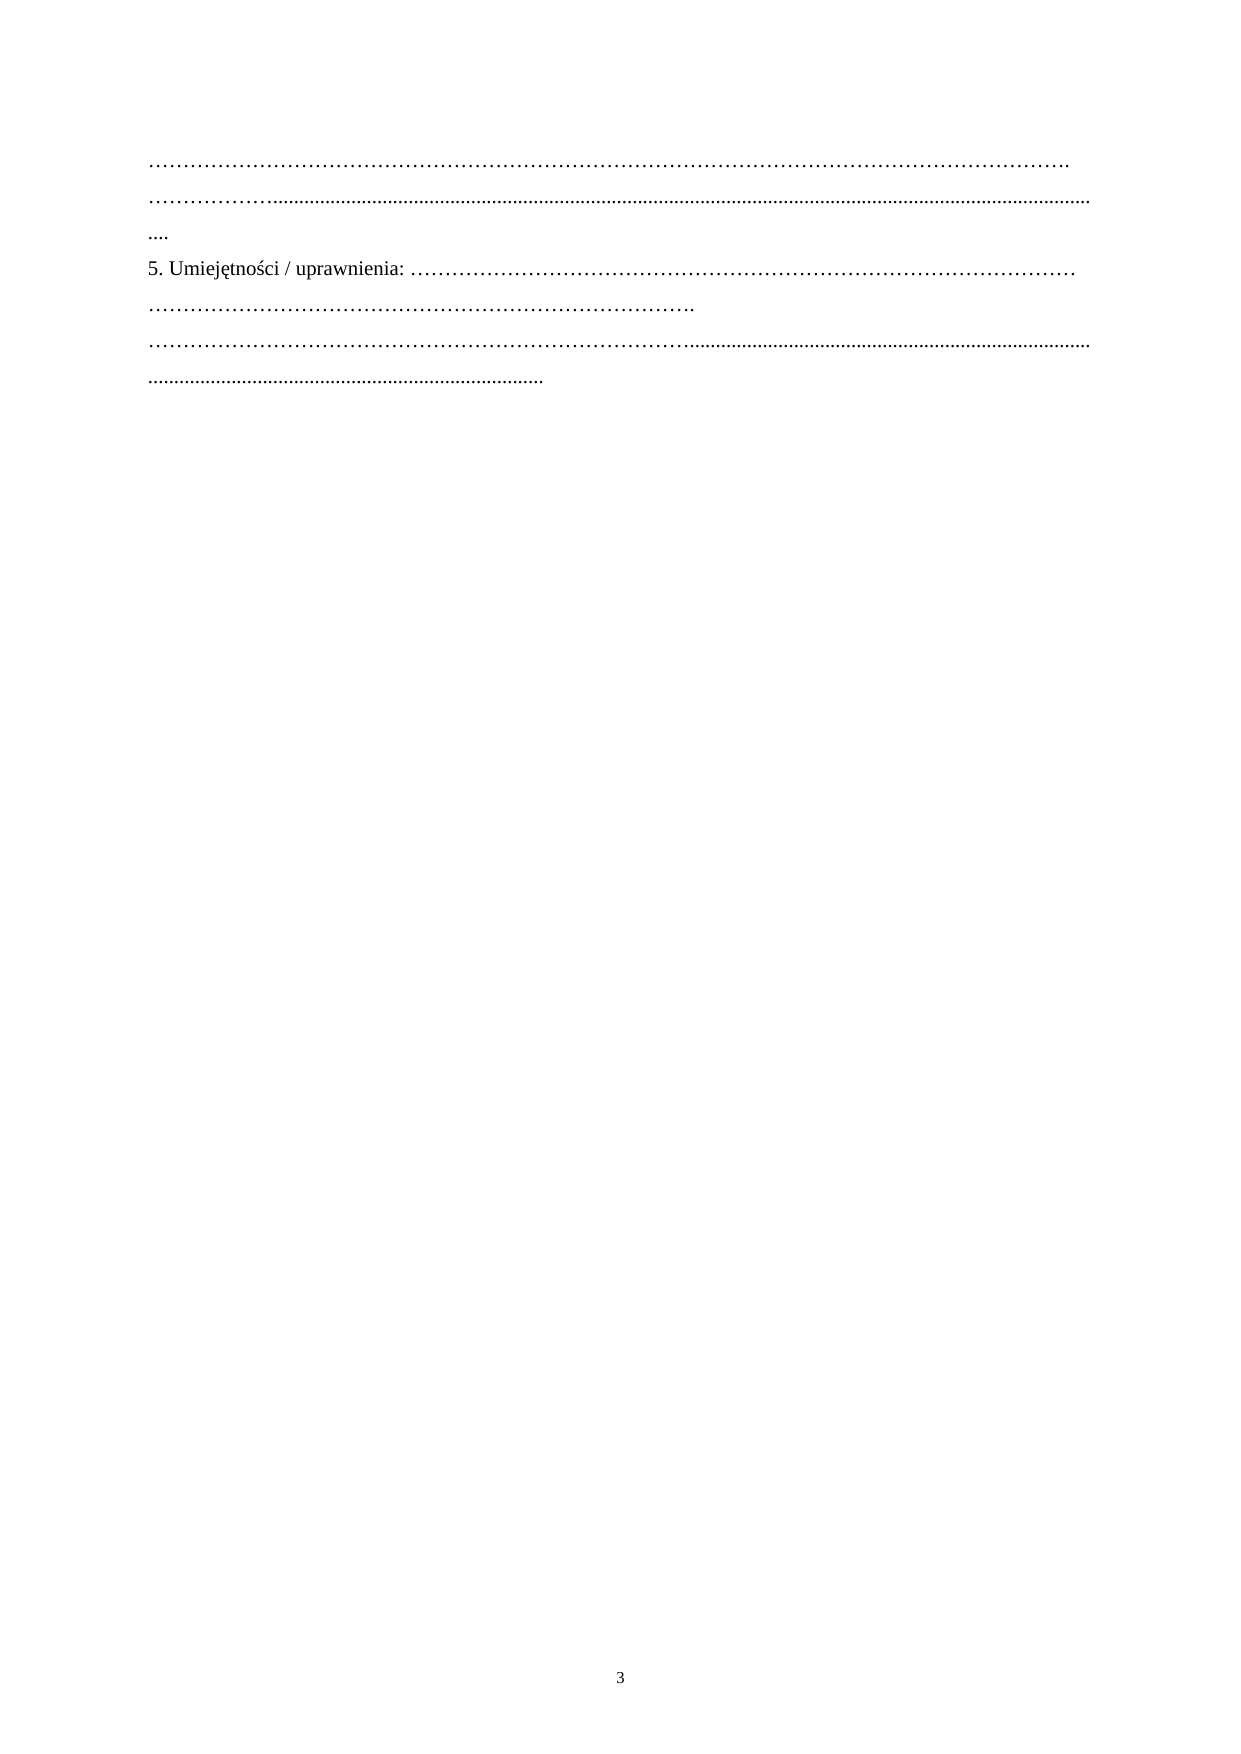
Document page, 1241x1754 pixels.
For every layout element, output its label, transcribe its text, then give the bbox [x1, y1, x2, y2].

text …………………………………………………………………………………………………………………….………………................................................................................................................................................................. [148, 148, 1093, 244]
text 5. Umiejętności / uprawnienia: …………………………………………………………………………………… [148, 256, 1093, 280]
text …………………………………………………………………….……………………………………………………………………......................................................................................................................................................... [148, 292, 1093, 388]
